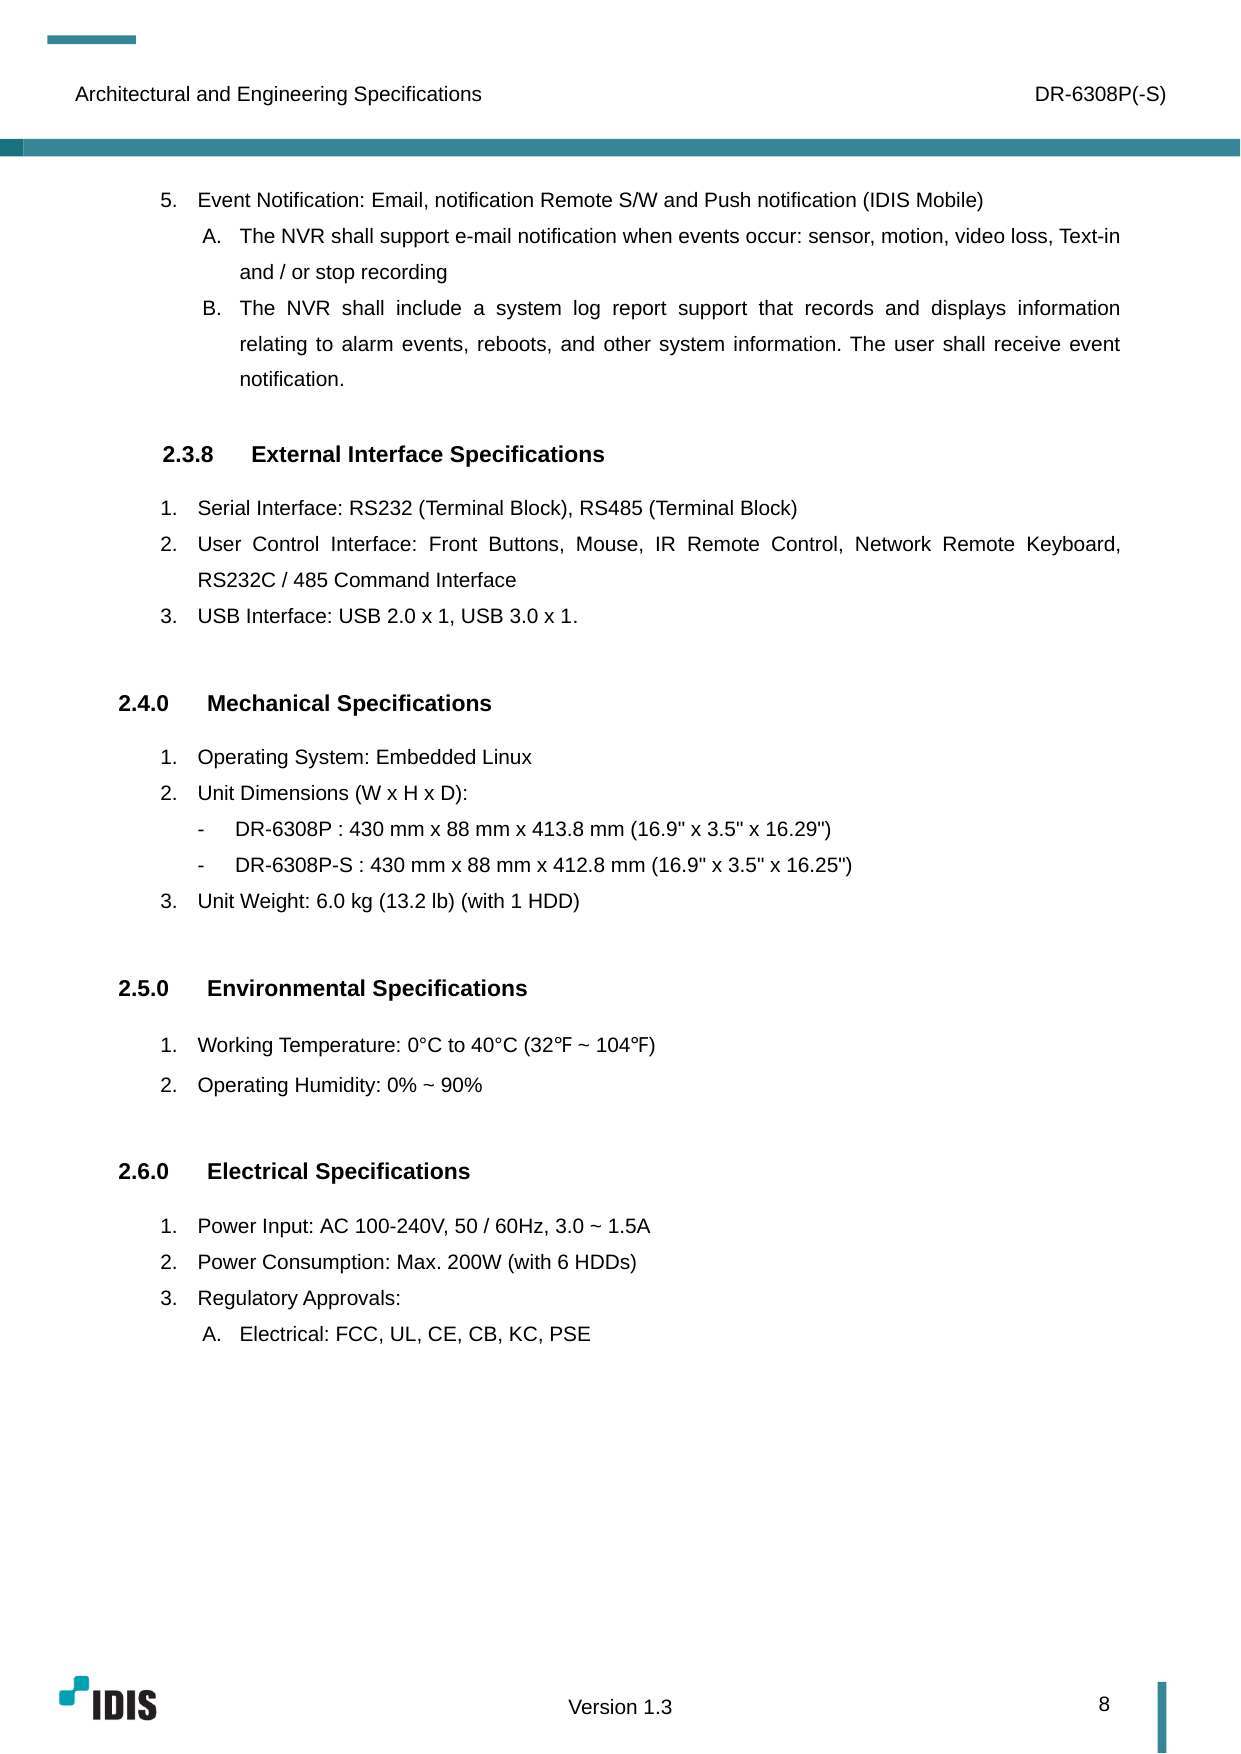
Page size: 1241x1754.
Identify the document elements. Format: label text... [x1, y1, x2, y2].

subtitle External Interface Specifications [162, 441, 1122, 467]
list Unit Weight: 6.0 kg (13.2 lb) (with 1 HDD) [160, 889, 1122, 913]
list Event Notification: Email, notification Remote S/W and Push notification (IDIS Mobile) [160, 188, 1122, 212]
picture [52, 1675, 175, 1723]
subtitle Environmental Specifications [118, 974, 1122, 1001]
list Operating Humidity: 0% ~ 90% [160, 1072, 1122, 1096]
subtitle Electrical Specifications [118, 1158, 1122, 1185]
list The NVR shall support e-mail notification when events occur: sensor, motion, video loss, Text-in and / or stop recording [202, 223, 1122, 283]
list Power Input: AC 100-240V, 50 / 60Hz, 3.0 ~ 1.5A [160, 1213, 1122, 1237]
subtitle Mechanical Specifications [118, 690, 1122, 716]
list USB Interface: USB 2.0 x 1, USB 3.0 x 1. [160, 604, 1122, 628]
list The NVR shall include a system log report support that records and displays information relating to alarm events, reboots, and other system information. The user shall receive event notification. [202, 295, 1122, 391]
list Regulatory Approvals: [160, 1285, 1122, 1309]
list Working Temperature: 0°C to 40°C (32℉ ~ 104℉) [160, 1030, 1122, 1058]
list Power Consumption: Max. 200W (with 6 HDDs) [160, 1249, 1122, 1273]
list DR-6308P : 430 mm x 88 mm x 413.8 mm (16.9" x 3.5" x 16.29") [197, 817, 1122, 841]
list Serial Interface: RS232 (Terminal Block), RS485 (Terminal Block) [160, 496, 1122, 520]
list User Control Interface: Front Buttons, Mouse, IR Remote Control, Network Remote Keyboard, RS232C / 485 Command Interface [160, 532, 1122, 592]
list DR-6308P-S : 430 mm x 88 mm x 412.8 mm (16.9" x 3.5" x 16.25") [197, 853, 1122, 877]
list Electrical: FCC, UL, CE, CB, KC, PSE [202, 1321, 1122, 1345]
list Unit Dimensions (W x H x D): [160, 781, 1122, 805]
list Operating System: Embedded Linux [160, 745, 1122, 769]
